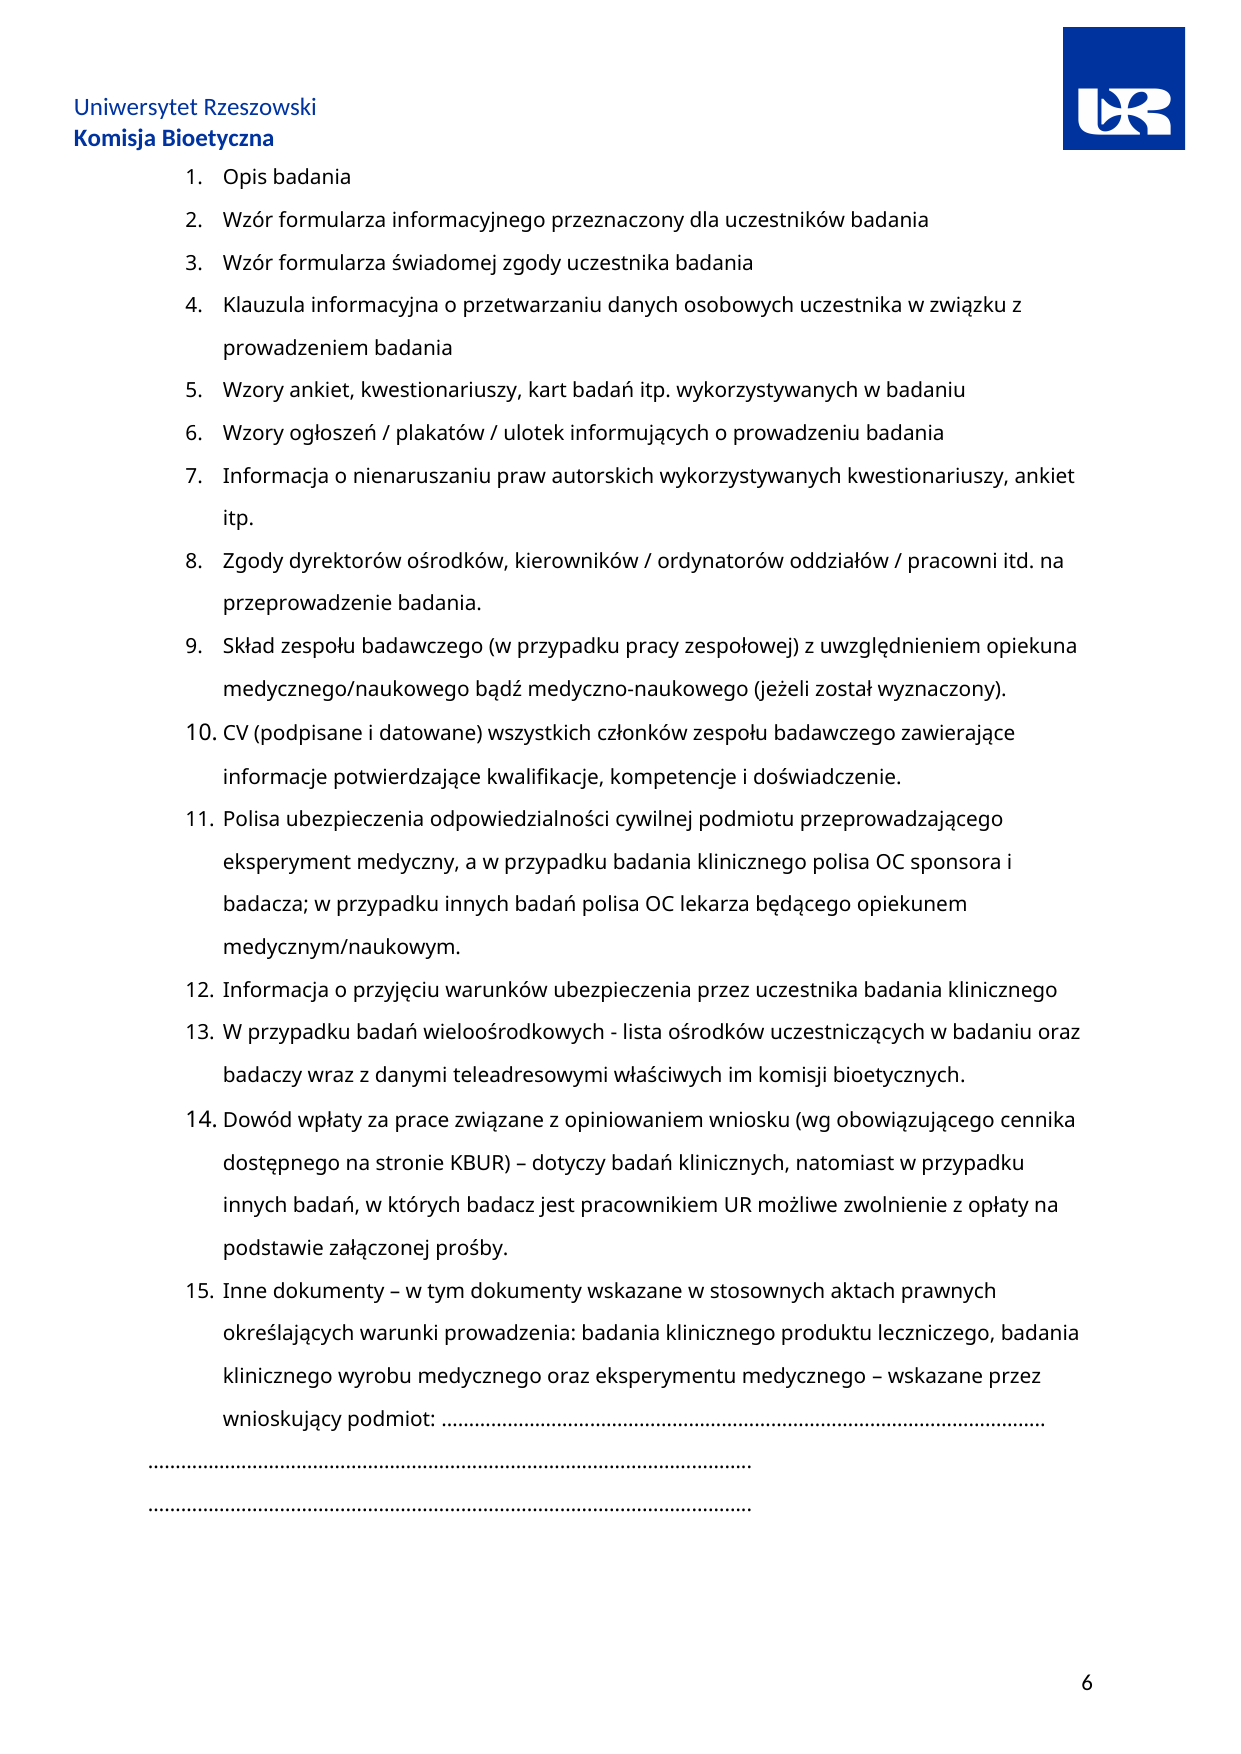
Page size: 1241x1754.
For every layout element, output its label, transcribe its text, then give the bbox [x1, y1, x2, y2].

list Klauzula informacyjna o przetwarzaniu danych osobowych uczestnika w związku z prowadzeniem badania [185, 290, 1093, 361]
list Wzory ankiet, kwestionariuszy, kart badań itp. wykorzystywanych w badaniu [185, 376, 1093, 404]
list CV (podpisane i datowane) wszystkich członków zespołu badawczego zawierające informacje potwierdzające kwalifikacje, kompetencje i doświadczenie. [185, 716, 1093, 790]
list W przypadku badań wieloośrodkowych - lista ośrodków uczestniczących w badaniu oraz badaczy wraz z danymi teleadresowymi właściwych im komisji bioetycznych. [185, 1017, 1093, 1088]
list Inne dokumenty – w tym dokumenty wskazane w stosownych aktach prawnych określających warunki prowadzenia: badania klinicznego produktu leczniczego, badania klinicznego wyrobu medycznego oraz eksperymentu medycznego – wskazane przez wnioskujący podmiot: ……………………………………………………………………………………………….. [185, 1276, 1093, 1432]
text ……………………………………………………………………………………………….. [148, 1446, 1093, 1475]
text ……………………………………………………………………………………………….. [148, 1489, 1093, 1517]
list Opis badania [185, 162, 1093, 191]
list Wzory ogłoszeń / plakatów / ulotek informujących o prowadzeniu badania [185, 418, 1093, 447]
list Informacja o nienaruszaniu praw autorskich wykorzystywanych kwestionariuszy, ankiet itp. [185, 461, 1093, 532]
list Wzór formularza informacyjnego przeznaczony dla uczestników badania [185, 205, 1093, 233]
picture [1063, 27, 1186, 150]
list Informacja o przyjęciu warunków ubezpieczenia przez uczestnika badania klinicznego [185, 975, 1093, 1003]
list Skład zespołu badawczego (w przypadku pracy zespołowej) z uwzględnieniem opiekuna medycznego/naukowego bądź medyczno-naukowego (jeżeli został wyznaczony). [185, 631, 1093, 702]
list Wzór formularza świadomej zgody uczestnika badania [185, 248, 1093, 276]
list Dowód wpłaty za prace związane z opiniowaniem wniosku (wg obowiązującego cennika dostępnego na stronie KBUR) – dotyczy badań klinicznych, natomiast w przypadku innych badań, w których badacz jest pracownikiem UR możliwe zwolnienie z opłaty na podstawie załączonej prośby. [185, 1103, 1093, 1262]
list Polisa ubezpieczenia odpowiedzialności cywilnej podmiotu przeprowadzającego eksperyment medyczny, a w przypadku badania klinicznego polisa OC sponsora i badacza; w przypadku innych badań polisa OC lekarza będącego opiekunem medycznym/naukowym. [185, 804, 1093, 961]
list Zgody dyrektorów ośrodków, kierowników / ordynatorów oddziałów / pracowni itd. na przeprowadzenie badania. [185, 546, 1093, 617]
